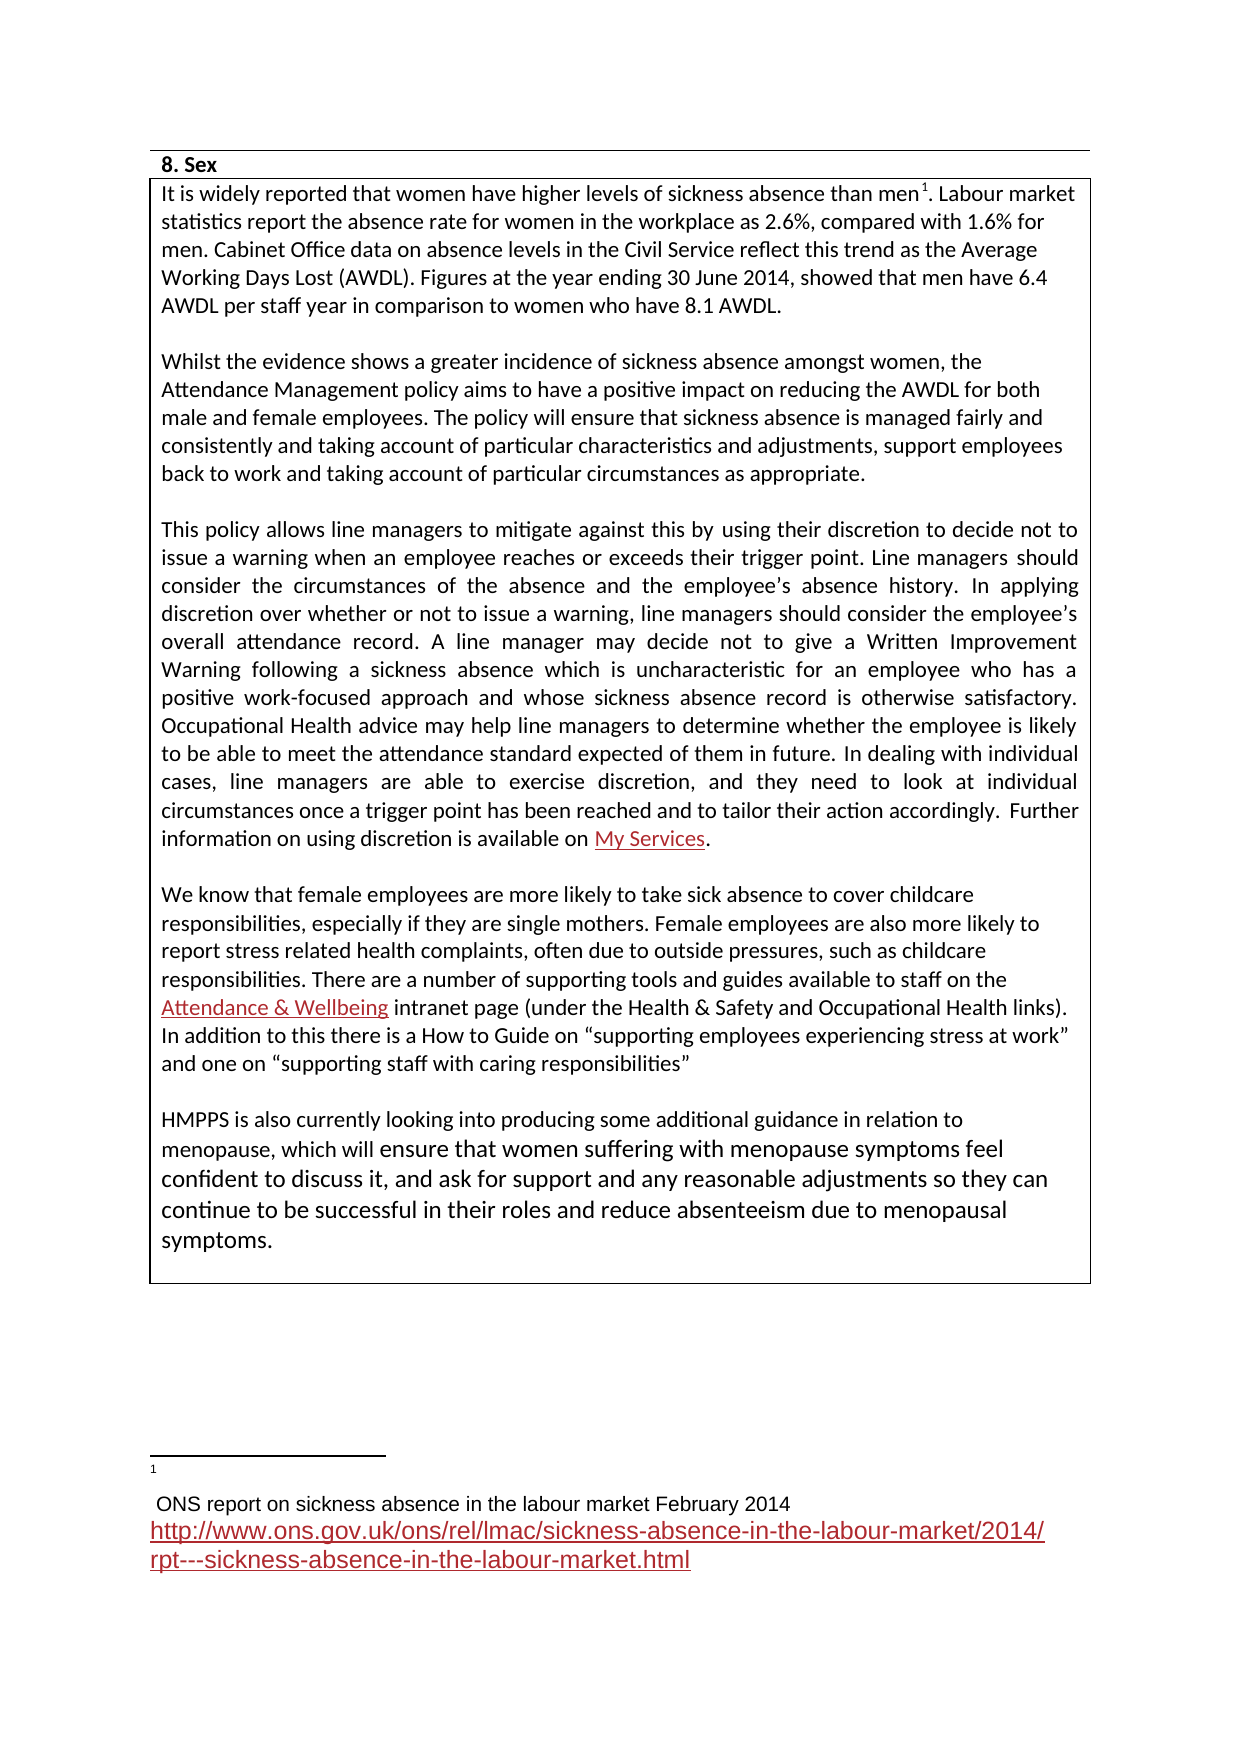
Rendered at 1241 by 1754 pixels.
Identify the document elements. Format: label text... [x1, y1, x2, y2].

table_cell It is widely reported that women have higher levels of sickness absence than men. Labour market statistics report the absence rate for women in the workplace as 2.6%, compared with 1.6% for men. Cabinet Office data on absence levels in the Civil Service reflect this trend as the Average Working Days Lost (AWDL). Figures at the year ending 30 June 2014, showed that men have 6.4 AWDL per staff year in comparison to women who have 8.1 AWDL. Whilst the evidence shows a greater incidence of sickness absence amongst women, the Attendance Management policy aims to have a positive impact on reducing the AWDL for both male and female employees. The policy will ensure that sickness absence is managed fairly and consistently and taking account of particular characteristics and adjustments, support employees back to work and taking account of particular circumstances as appropriate. This policy allows line managers to mitigate against this by using their discretion to decide not to issue a warning when an employee reaches or exceeds their trigger point. Line managers should consider the circumstances of the absence and the employee’s absence history. In applying discretion over whether or not to issue a warning, line managers should consider the employee’s overall attendance record. A line manager may decide not to give a Written Improvement Warning following a sickness absence which is uncharacteristic for an employee who has a positive work-focused approach and whose sickness absence record is otherwise satisfactory. Occupational Health advice may help line managers to determine whether the employee is likely to be able to meet the attendance standard expected of them in future. In dealing with individual cases, line managers are able to exercise discretion, and they need to look at individual circumstances once a trigger point has been reached and to tailor their action accordingly. Further information on using discretion is available on My Services. We know that female employees are more likely to take sick absence to cover childcare responsibilities, especially if they are single mothers. Female employees are also more likely to report stress related health complaints, often due to outside pressures, such as childcare responsibilities. There are a number of supporting tools and guides available to staff on the Attendance & Wellbeing intranet page (under the Health & Safety and Occupational Health links). In addition to this there is a How to Guide on “supporting employees experiencing stress at work” and one on “supporting staff with caring responsibilities” HMPPS is also currently looking into producing some additional guidance in relation to menopause, which will ensure that women suffering with menopause symptoms feel confident to discuss it, and ask for support and any reasonable adjustments so they can continue to be successful in their roles and reduce absenteeism due to menopausal symptoms. [151, 179, 1090, 1283]
table_cell 8. Sex [150, 151, 1090, 178]
